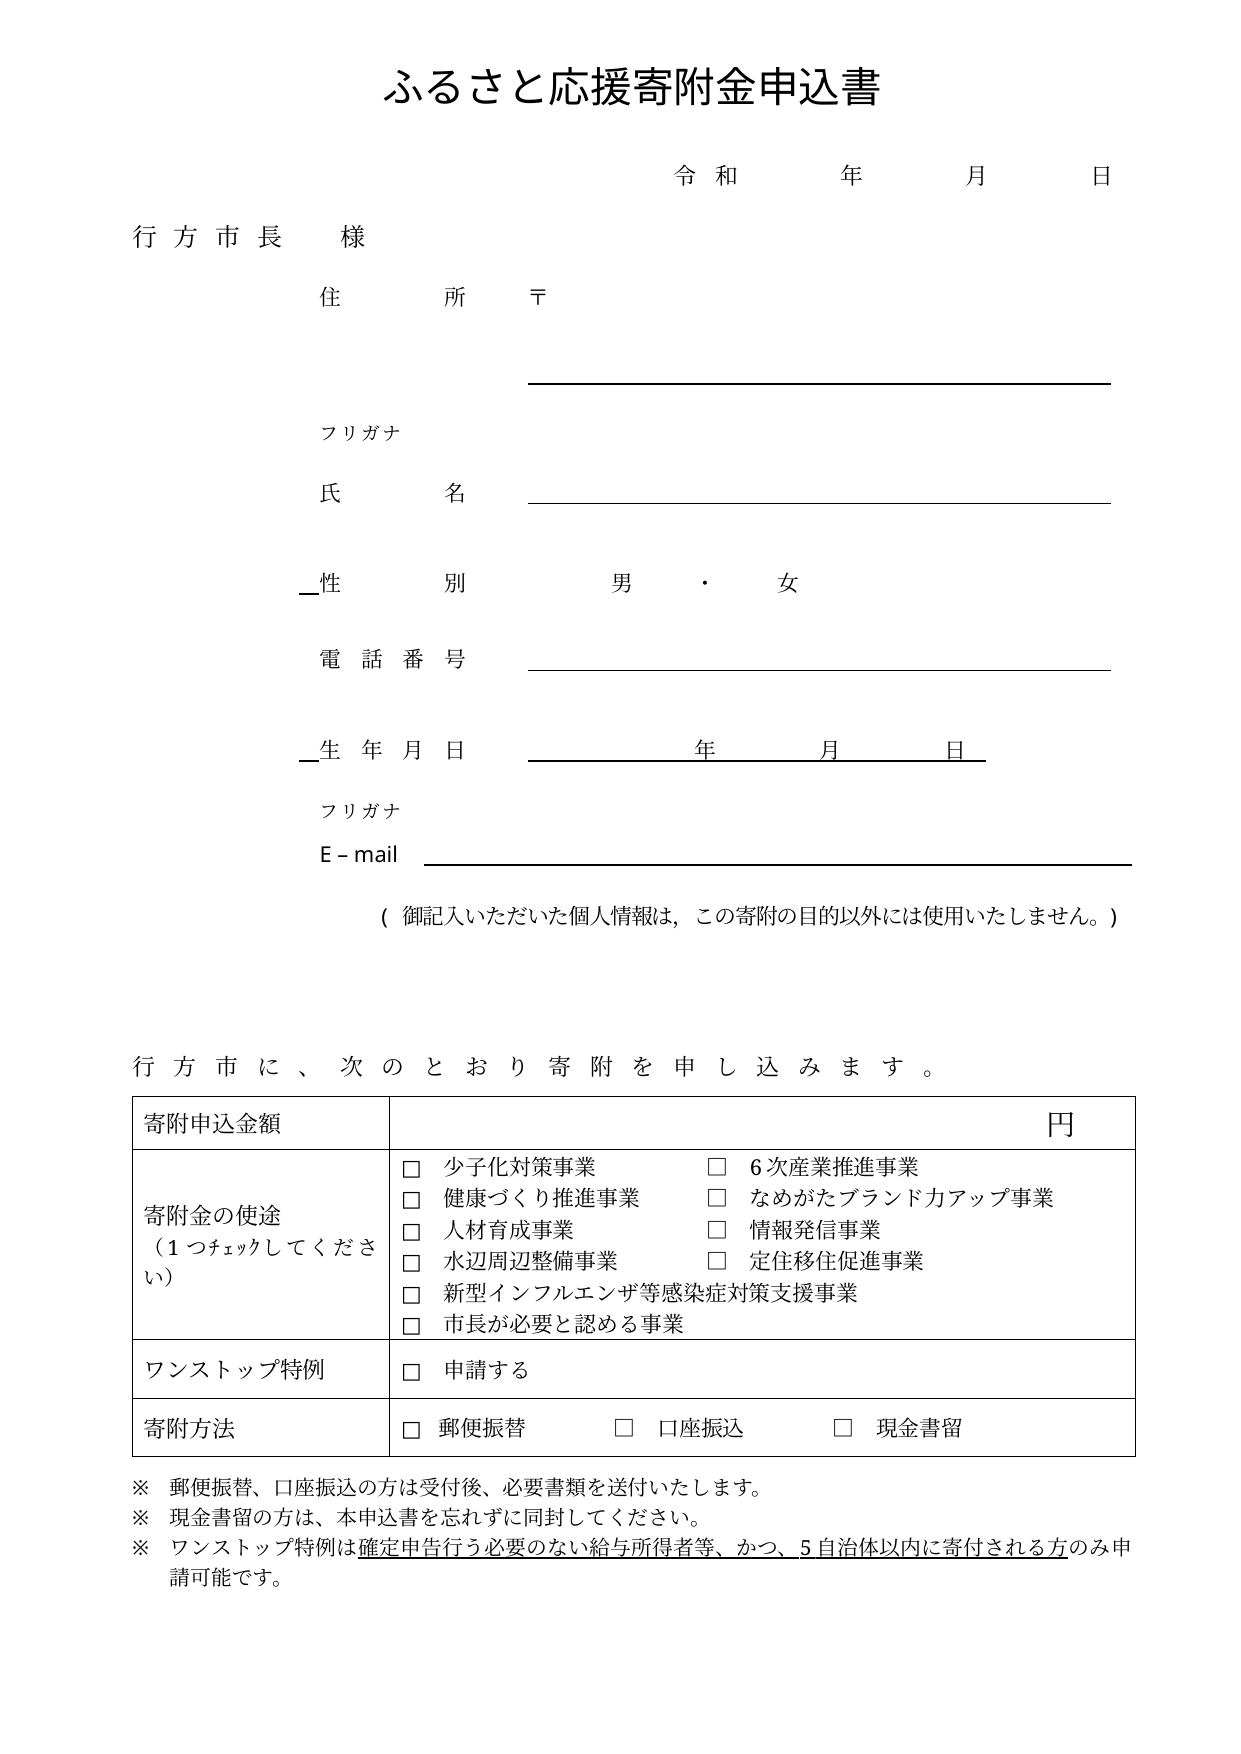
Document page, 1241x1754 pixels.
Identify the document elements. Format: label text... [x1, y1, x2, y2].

text ふるさと応援寄附金申込書 [132, 54, 1132, 114]
text フリガナ [299, 418, 1132, 448]
text (御記入いただいた個人情報は，この寄附の目的以外には使用いたしません。) [132, 884, 1132, 945]
list 現金書留の方は、本申込書を忘れずに同封してください。 [132, 1501, 1132, 1531]
list 郵便振替、口座振込の方は受付後、必要書類を送付いたします。 [132, 1471, 1132, 1501]
table_header 円 [390, 1097, 1135, 1149]
text 行方市長 様 [132, 205, 1132, 265]
text 行方市に、次のとおり寄附を申し込みます。 [132, 1036, 1132, 1096]
text 電話番号 生年月日 年 月 日 [299, 628, 1132, 779]
text 住 所 〒 [299, 265, 1132, 326]
table_cell ワンストップ特例 [133, 1340, 389, 1398]
table_cell □ 少子化対策事業 □ 6次産業推進事業 □ 健康づくり推進事業 □ なめがたブランド力アップ事業 □ 人材育成事業 □ 情報発信事業 □ 水辺周辺整備事業 □ 定住移住促進事業 □ 新型インフルエンザ等感染症対策支援事業 □ 市長が必要と認める事業 [390, 1150, 1135, 1339]
table_cell 寄附方法 [133, 1399, 389, 1456]
text フリガナ [299, 795, 1132, 825]
text E – mail [299, 838, 1132, 869]
table_header 寄附申込金額 [133, 1097, 389, 1149]
table_cell 寄附金の使途 （1つﾁｪｯｸしてください） [133, 1150, 389, 1339]
table_cell 郵便振替 □ 口座振込 □ 現金書留 [390, 1399, 1135, 1456]
text 氏 名 性 別 男 ・ 女 [299, 461, 1132, 612]
table_cell □ 申請する [390, 1340, 1135, 1398]
list ワンストップ特例は確定申告行う必要のない給与所得者等、かつ、5自治体以内に寄付される方のみ申請可能です。 [132, 1531, 1132, 1591]
text 令和 年 月 日 [132, 144, 1132, 205]
